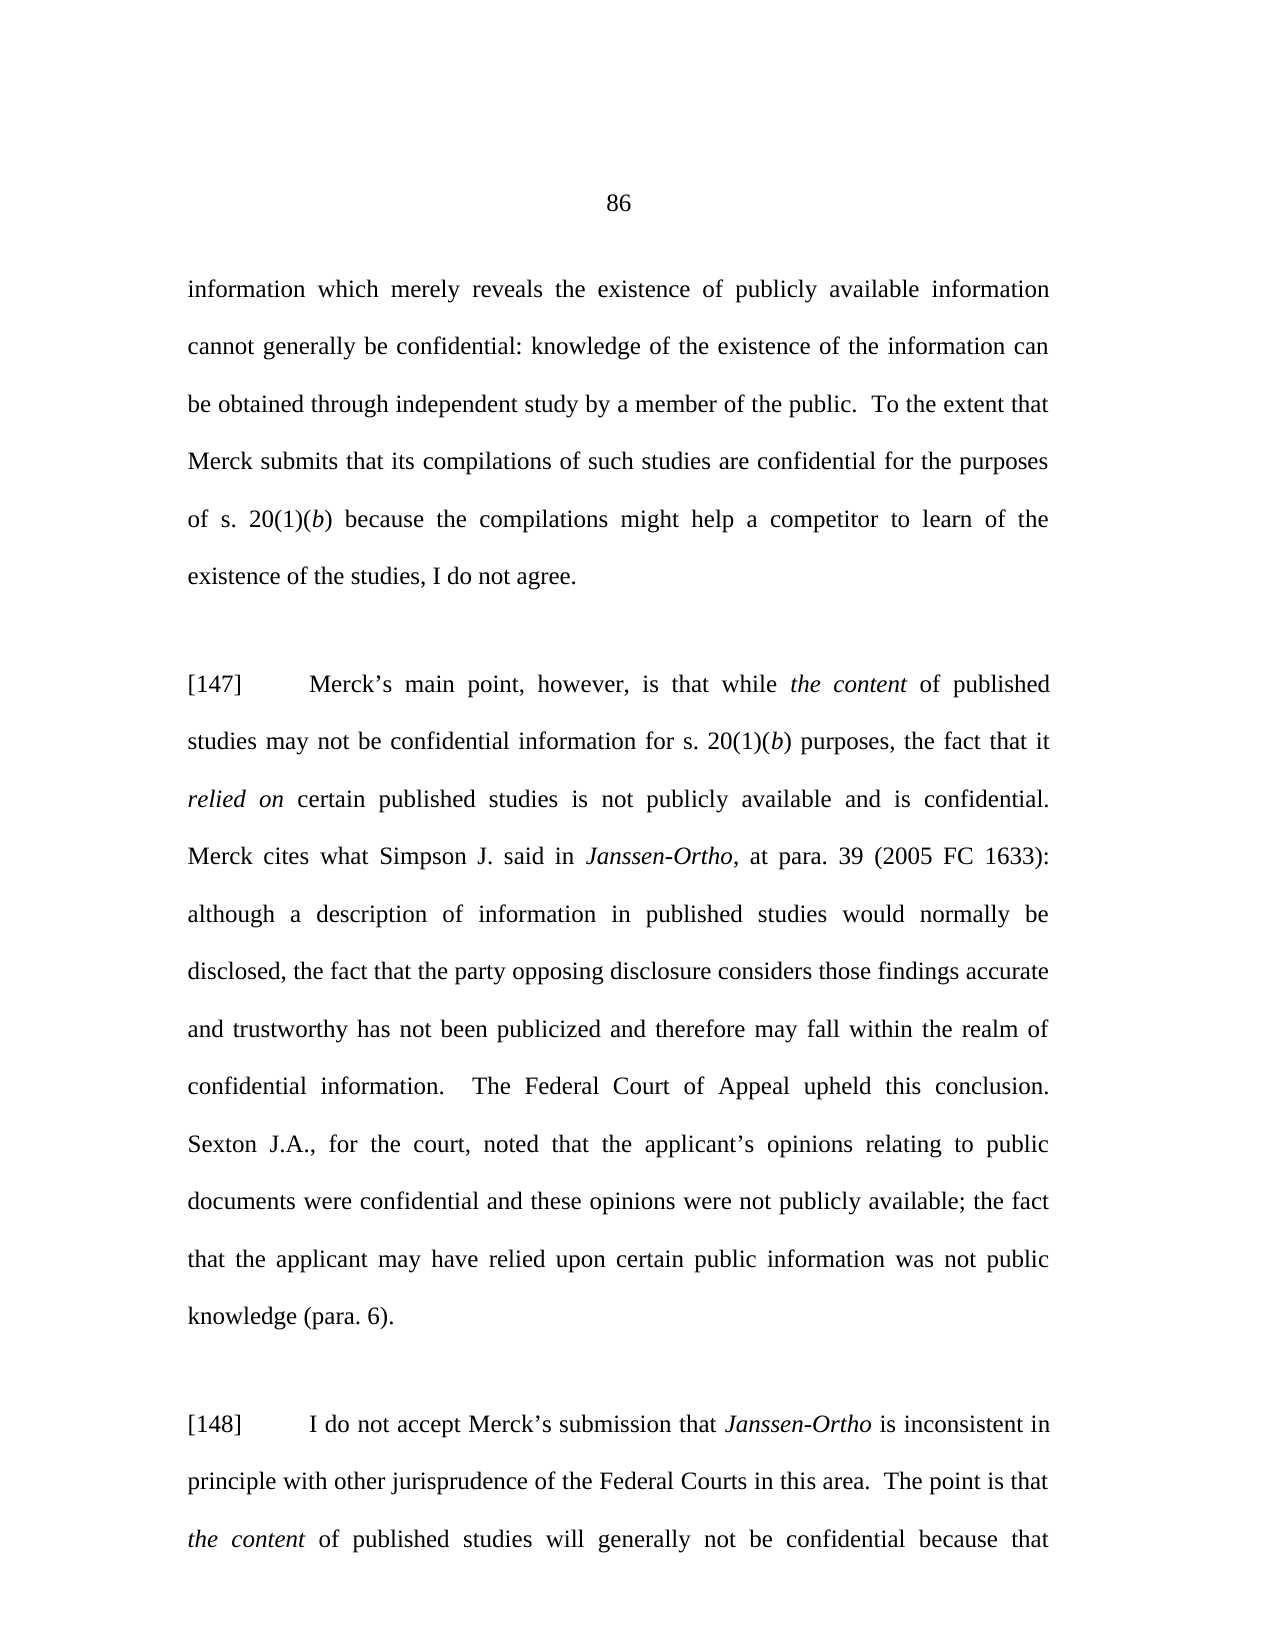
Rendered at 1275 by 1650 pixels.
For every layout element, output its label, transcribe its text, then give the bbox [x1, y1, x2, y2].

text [187, 1409, 1050, 1553]
text Merck’s main point, however, is that while the content of published studies may not be confidential information for s. 20(1)(b) purposes, the fact that it relied on certain published studies is not publicly available and is confidential. Merck cites what Simpson J. said in Janssen-Ortho, at para. 39 (2005 FC 1633): although a description of information in published studies would normally be disclosed, the fact that the party opposing disclosure considers those findings accurate and trustworthy has not been publicized and therefore may fall within the realm of confidential information. The Federal Court of Appeal upheld this conclusion. Sexton J.A., for the court, noted that the applicant’s opinions relating to public documents were confidential and these opinions were not publicly available; the fact that the applicant may have relied upon certain public information was not public knowledge (para. 6). [187, 669, 1050, 1330]
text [187, 274, 1050, 590]
